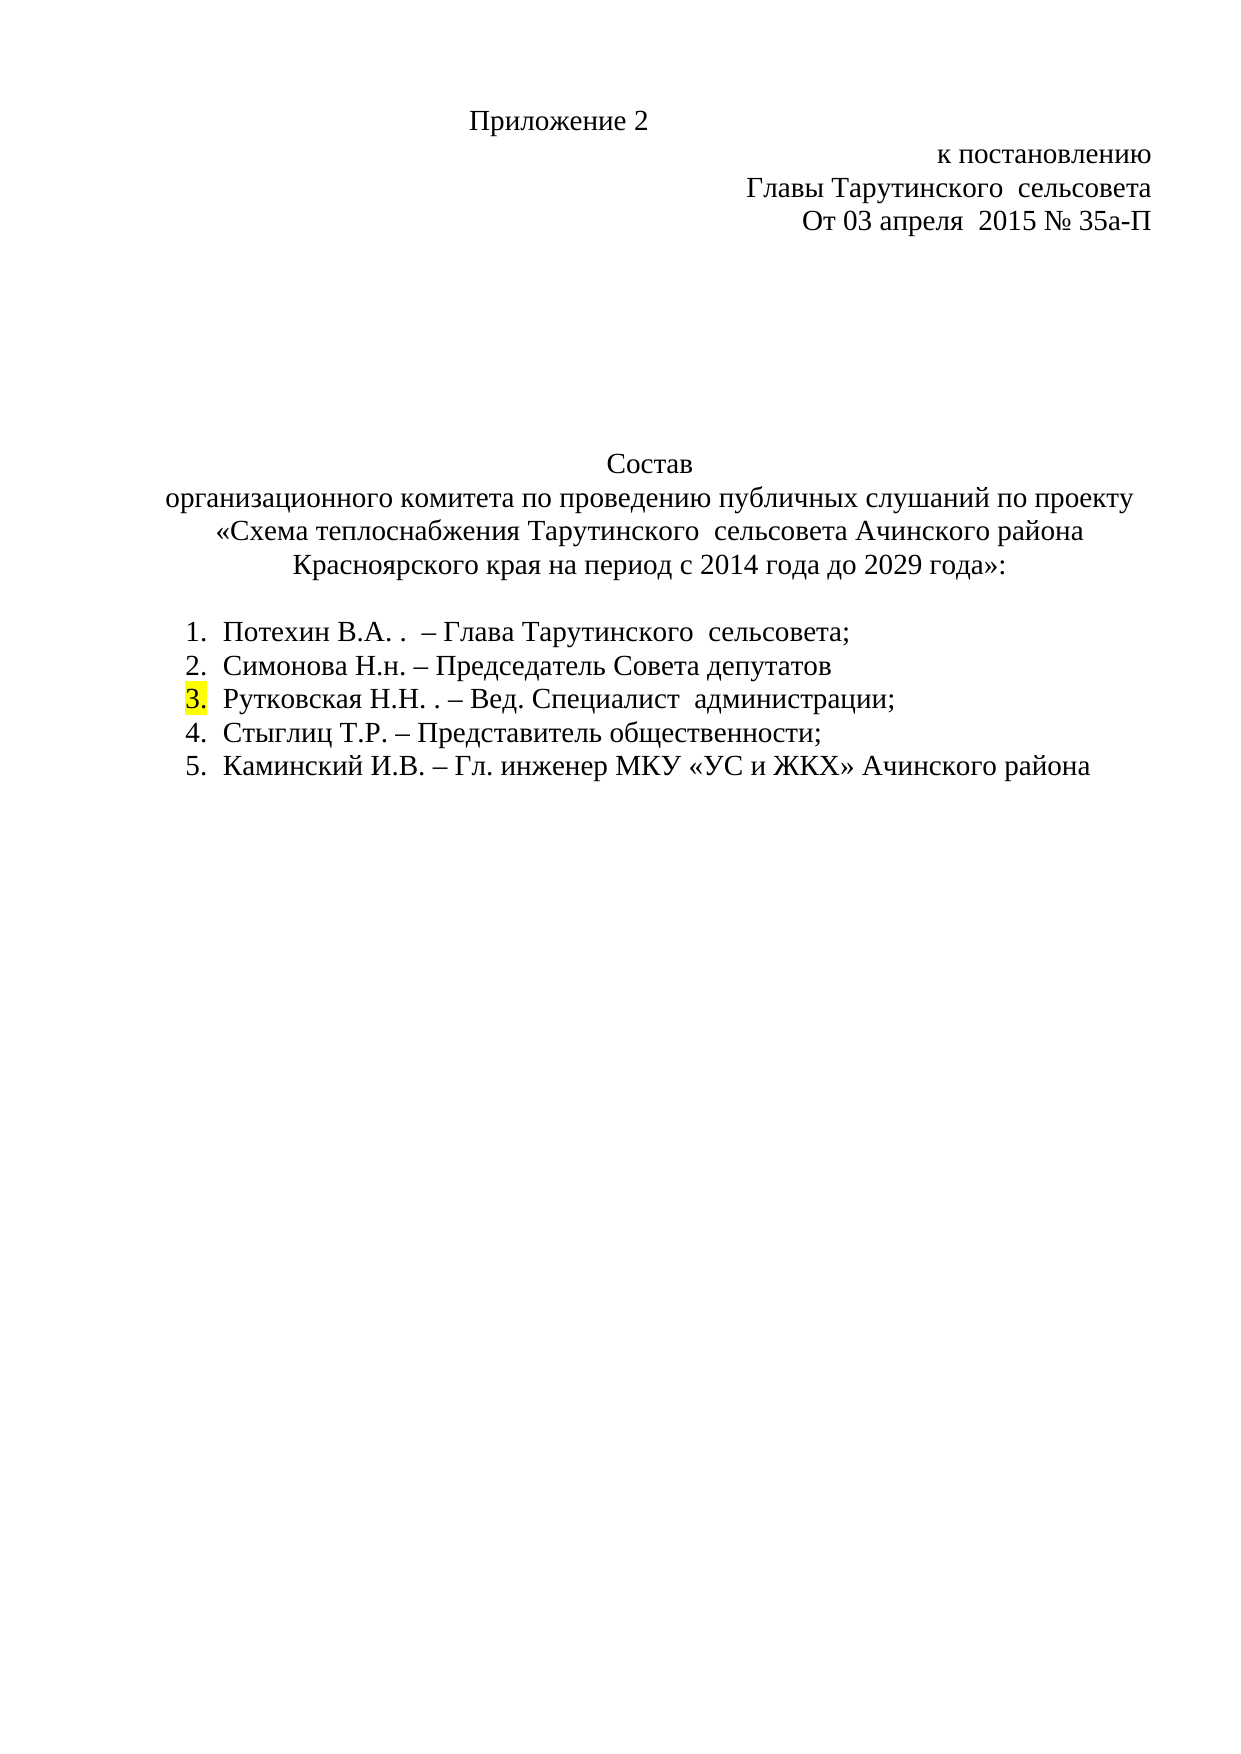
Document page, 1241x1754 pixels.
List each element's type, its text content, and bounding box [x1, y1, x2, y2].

text От 03 апреля 2015 № 35а-П [148, 203, 1152, 237]
text организационного комитета по проведению публичных слушаний по проекту [148, 480, 1152, 513]
text Главы Тарутинского сельсовета [148, 170, 1152, 203]
list Потехин В.А. . – Глава Тарутинского сельсовета; [185, 614, 1152, 648]
text Состав [148, 446, 1152, 480]
list Симонова Н.н. – Председатель Совета депутатов [185, 648, 1152, 681]
text к постановлению [148, 136, 1152, 170]
text Приложение 2 [148, 103, 1152, 136]
list Стыглиц Т.Р. – Представитель общественности; [185, 715, 1152, 748]
text «Схема теплоснабжения Тарутинского сельсовета Ачинского района Красноярского края на период с 2014 года до 2029 года»: [148, 513, 1152, 581]
list Рутковская Н.Н. . – Вед. Специалист администрации; [207, 681, 1152, 715]
list Каминский И.В. – Гл. инженер МКУ «УС и ЖКХ» Ачинского района [185, 748, 1152, 782]
